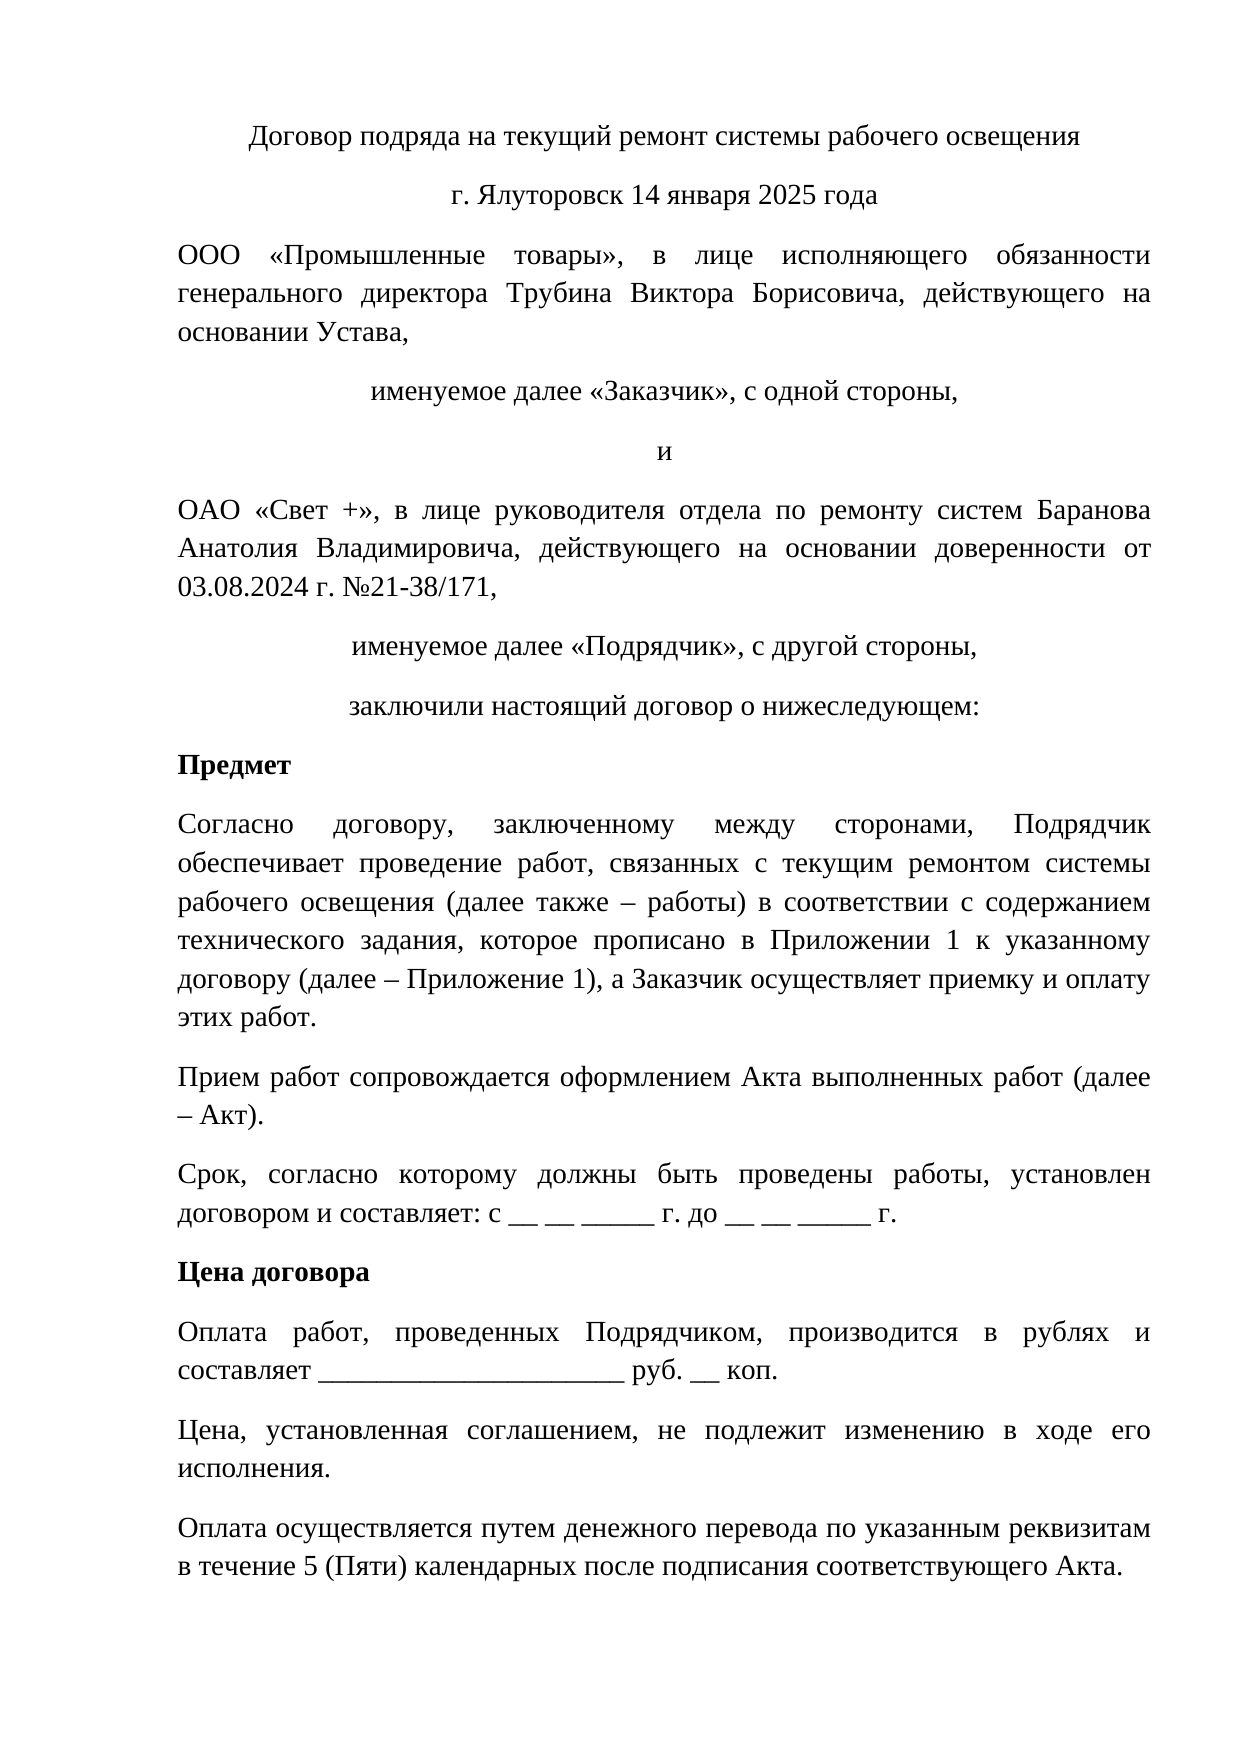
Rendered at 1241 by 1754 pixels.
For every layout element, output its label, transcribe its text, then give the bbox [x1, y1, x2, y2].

text ОАО «Свет +», в лице руководителя отдела по ремонту систем Баранова Анатолия Владимировича, действующего на основании доверенности от 03.08.2024 г. №21-38/171, [177, 492, 1152, 603]
text Оплата осуществляется путем денежного перевода по указанным реквизитам в течение 5 (Пяти) календарных после подписания соответствующего Акта. [177, 1510, 1152, 1582]
text г. Ялуторовск 14 января 2025 года [177, 177, 1152, 211]
text Прием работ сопровождается оформлением Акта выполненных работ (далее – Акт). [177, 1059, 1152, 1131]
text Цена, установленная соглашением, не подлежит изменению в ходе его исполнения. [177, 1412, 1152, 1484]
text и [177, 433, 1152, 466]
text именуемое далее «Подрядчик», с другой стороны, [177, 628, 1152, 662]
text Согласно договору, заключенному между сторонами, Подрядчик обеспечивает проведение работ, связанных с текущим ремонтом системы рабочего освещения (далее также – работы) в соответствии с содержанием технического задания, которое прописано в Приложении 1 к указанному договору (далее – Приложение 1), а Заказчик осуществляет приемку и оплату этих работ. [177, 807, 1152, 1033]
text Оплата работ, проведенных Подрядчиком, производится в рублях и составляет _____________________ руб. __ коп. [177, 1314, 1152, 1386]
text Договор подряда на текущий ремонт системы рабочего освещения [177, 118, 1152, 152]
text Срок, согласно которому должны быть проведены работы, установлен договором и составляет: с __ __ _____ г. до __ __ _____ г. [177, 1157, 1152, 1229]
text Предмет [177, 747, 1152, 781]
text именуемое далее «Заказчик», с одной стороны, [177, 373, 1152, 407]
text Цена договора [177, 1254, 1152, 1288]
text ООО «Промышленные товары», в лице исполняющего обязанности генерального директора Трубина Виктора Борисовича, действующего на основании Устава, [177, 237, 1152, 347]
text заключили настоящий договор о нижеследующем: [177, 688, 1152, 721]
